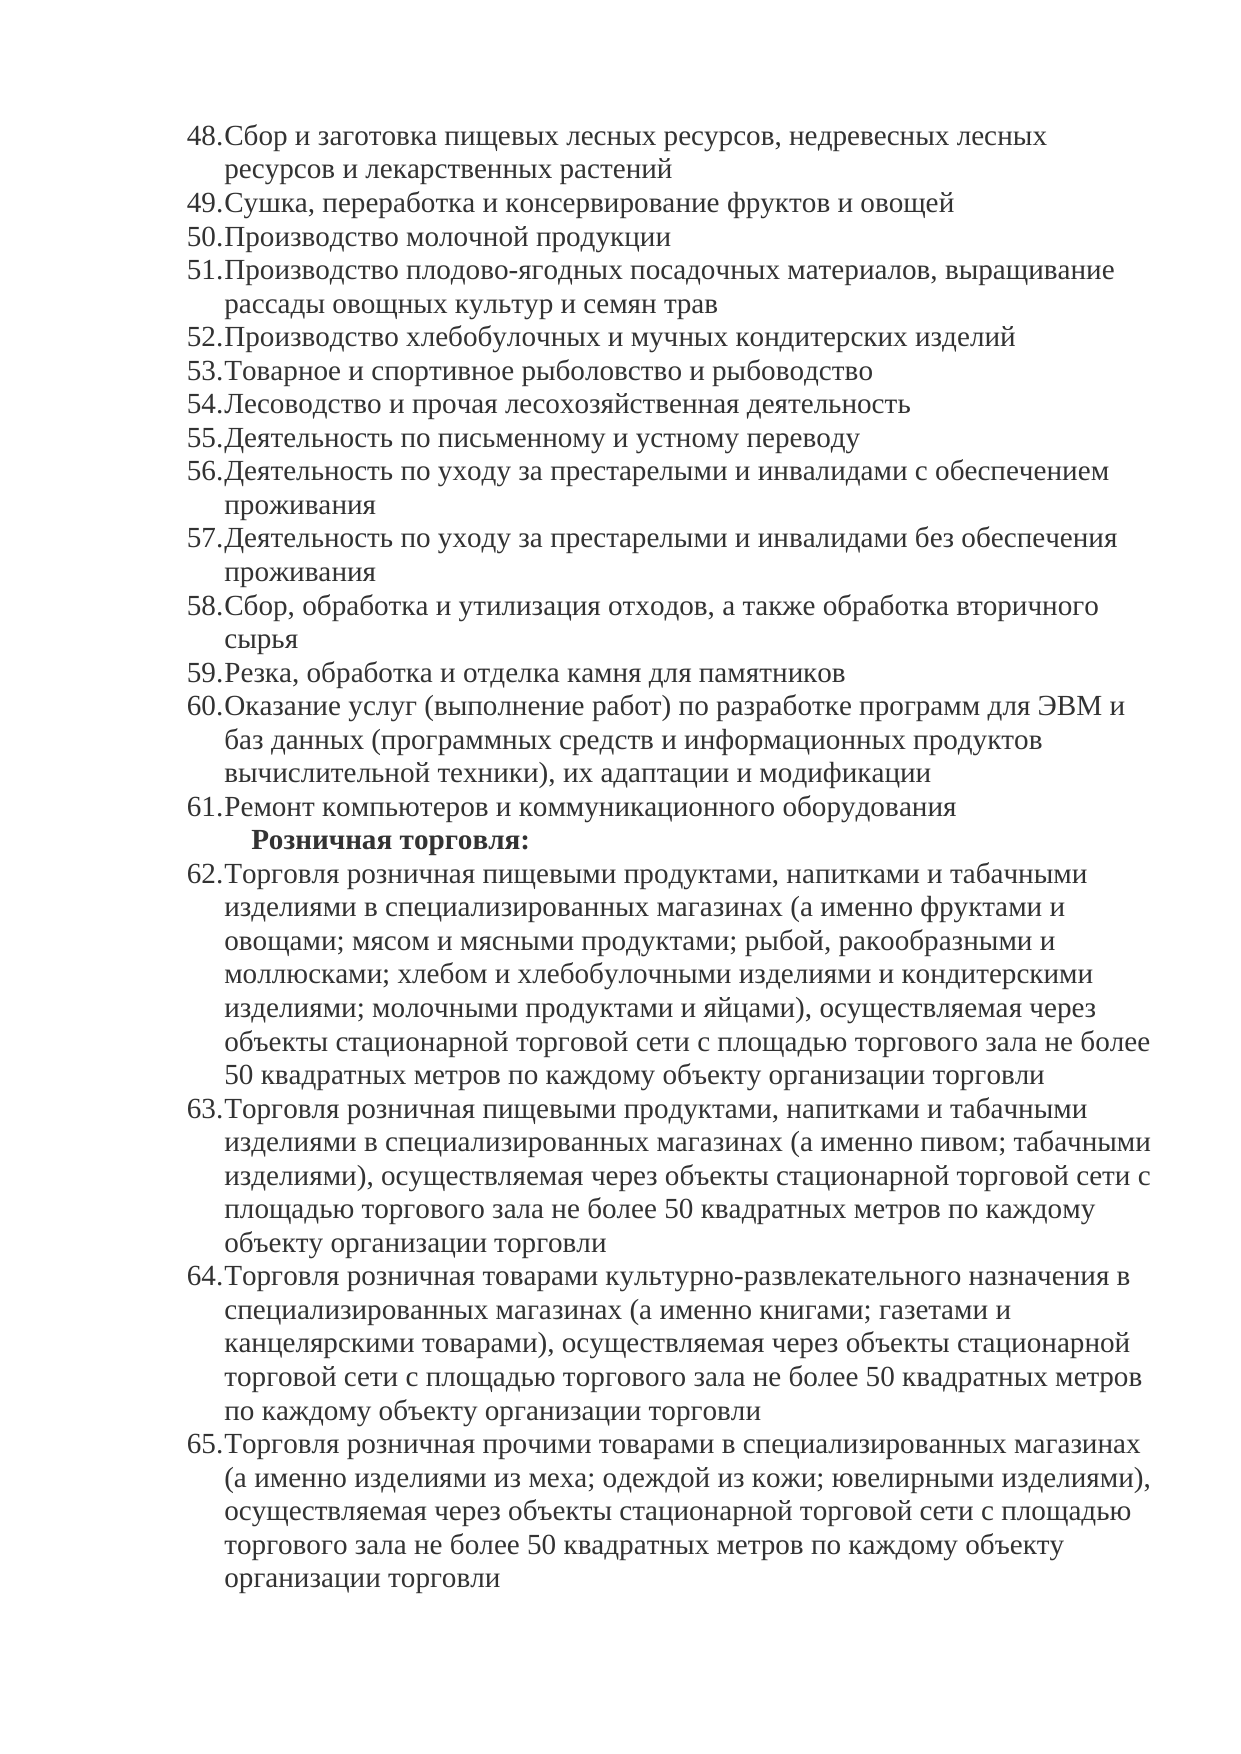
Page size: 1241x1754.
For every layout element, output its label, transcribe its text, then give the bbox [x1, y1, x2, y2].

list Оказание услуг (выполнение работ) по разработке программ для ЭВМ и баз данных (программных средств и информационных продуктов вычислительной техники), их адаптации и модификации [187, 688, 1152, 789]
list Деятельность по уходу за престарелыми и инвалидами без обеспечения проживания [187, 521, 1152, 588]
list Резка, обработка и отделка камня для памятников [187, 655, 1152, 688]
list Ремонт компьютеров и коммуникационного оборудования [187, 789, 1152, 822]
list Сбор и заготовка пищевых лесных ресурсов, недревесных лесных ресурсов и лекарственных растений [187, 118, 1152, 185]
list Торговля розничная товарами культурно-развлекательного назначения в специализированных магазинах (а именно книгами; газетами и канцелярскими товарами), осуществляемая через объекты стационарной торговой сети с площадью торгового зала не более 50 квадратных метров по каждому объекту организации торговли [187, 1258, 1152, 1426]
list Торговля розничная пищевыми продуктами, напитками и табачными изделиями в специализированных магазинах (а именно фруктами и овощами; мясом и мясными продуктами; рыбой, ракообразными и моллюсками; хлебом и хлебобулочными изделиями и кондитерскими изделиями; молочными продуктами и яйцами), осуществляемая через объекты стационарной торговой сети с площадью торгового зала не более 50 квадратных метров по каждому объекту организации торговли [187, 856, 1152, 1091]
text Розничная торговля: [251, 822, 1152, 856]
list Торговля розничная прочими товарами в специализированных магазинах (а именно изделиями из меха; одеждой из кожи; ювелирными изделиями), осуществляемая через объекты стационарной торговой сети с площадью торгового зала не более 50 квадратных метров по каждому объекту организации торговли [187, 1426, 1152, 1594]
list Деятельность по уходу за престарелыми и инвалидами с обеспечением проживания [187, 453, 1152, 521]
list Товарное и спортивное рыболовство и рыбоводство [187, 353, 1152, 386]
list Торговля розничная пищевыми продуктами, напитками и табачными изделиями в специализированных магазинах (а именно пивом; табачными изделиями), осуществляемая через объекты стационарной торговой сети с площадью торгового зала не более 50 квадратных метров по каждому объекту организации торговли [187, 1091, 1152, 1258]
list Производство молочной продукции [187, 219, 1152, 252]
list Лесоводство и прочая лесохозяйственная деятельность [187, 386, 1152, 420]
list Производство хлебобулочных и мучных кондитерских изделий [187, 319, 1152, 353]
list Сушка, переработка и консервирование фруктов и овощей [187, 185, 1152, 219]
list Производство плодово-ягодных посадочных материалов, выращивание рассады овощных культур и семян трав [187, 252, 1152, 319]
list Сбор, обработка и утилизация отходов, а также обработка вторичного сырья [187, 588, 1152, 655]
list Деятельность по письменному и устному переводу [187, 420, 1152, 453]
